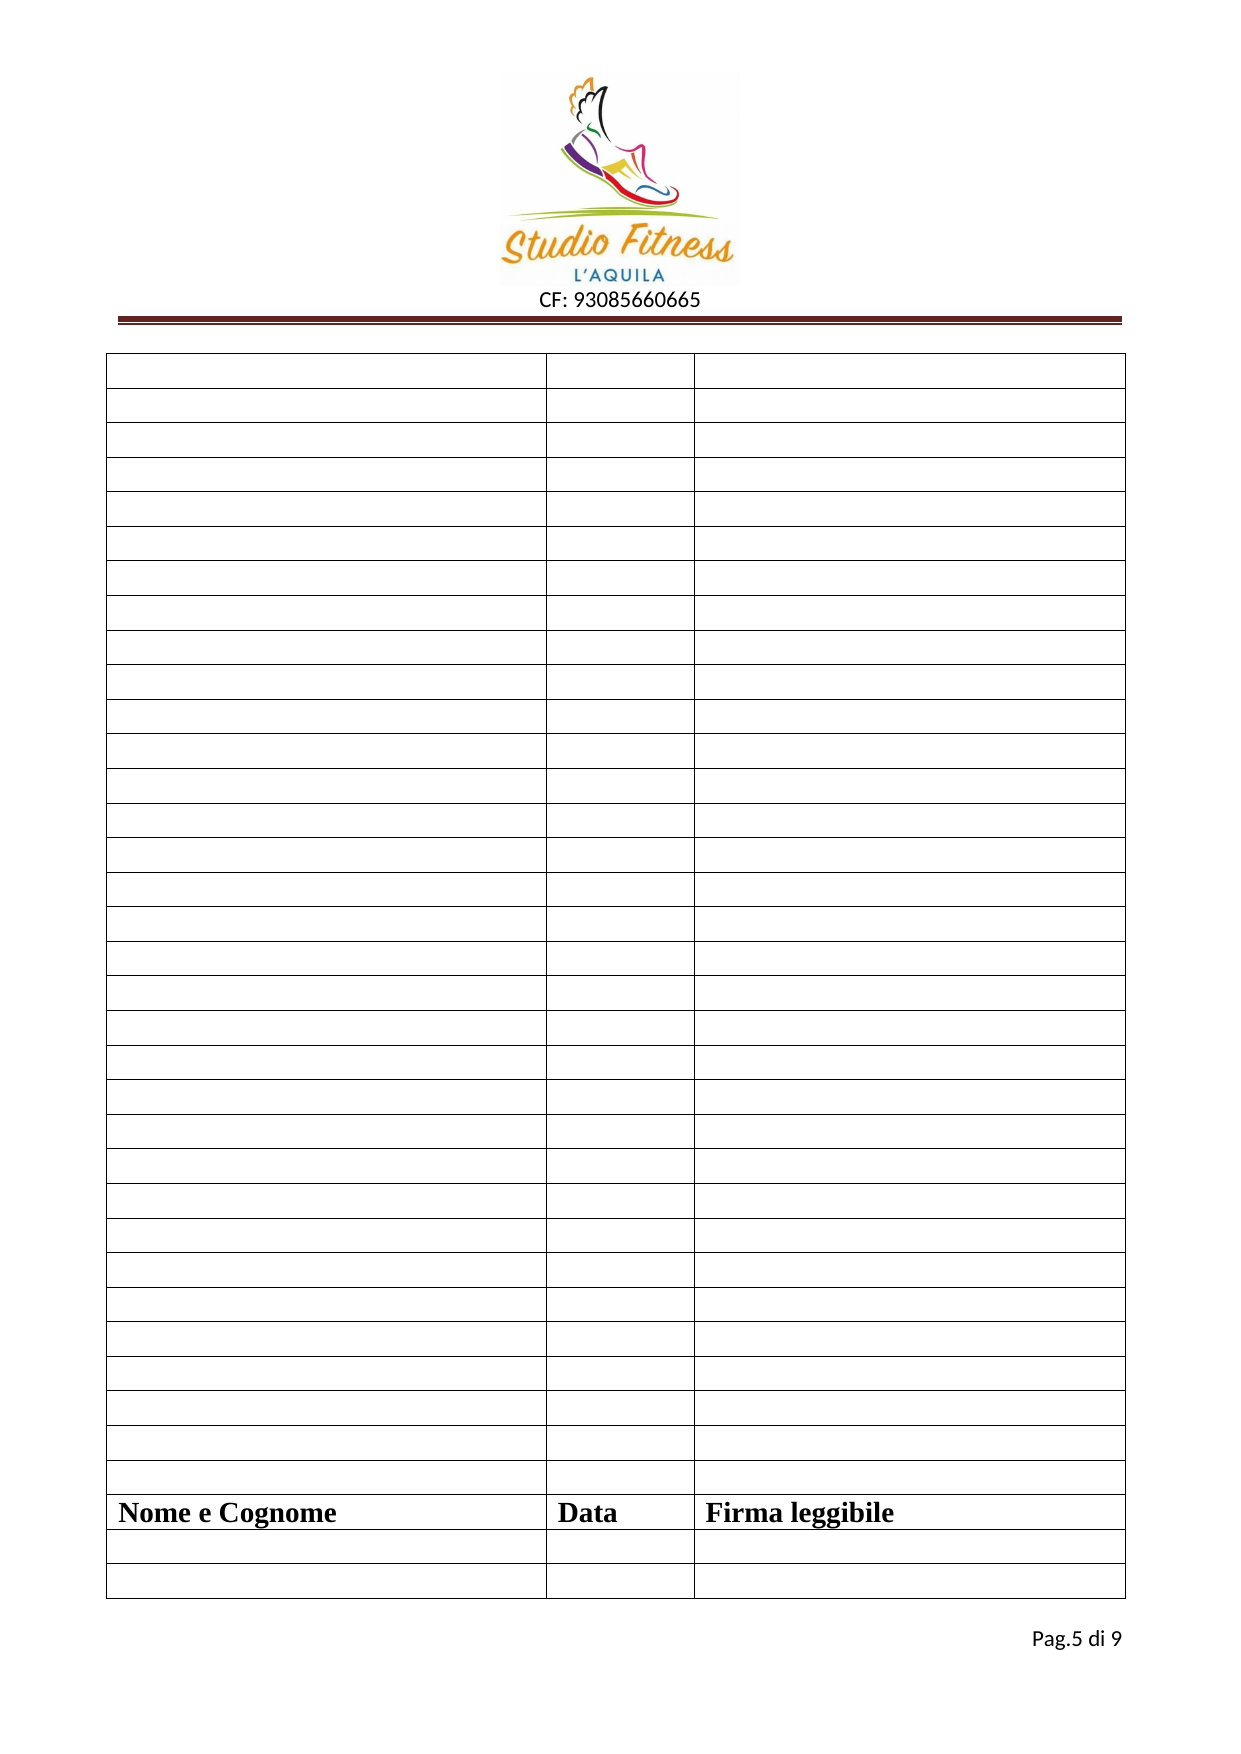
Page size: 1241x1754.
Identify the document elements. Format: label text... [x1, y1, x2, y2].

table_cell [547, 838, 694, 872]
table_cell [547, 423, 694, 457]
table_cell [695, 1115, 1125, 1148]
table_cell [695, 804, 1125, 837]
table_cell [695, 907, 1125, 941]
table_cell [695, 389, 1125, 422]
table_cell [547, 976, 694, 1010]
table_cell [695, 1011, 1125, 1044]
table_cell Data [547, 1495, 694, 1529]
table_cell [547, 700, 694, 733]
table_cell [695, 354, 1125, 387]
table_cell [695, 734, 1125, 768]
table_cell [547, 1461, 694, 1494]
table_cell [107, 423, 546, 457]
table_cell [107, 1149, 546, 1183]
table_cell [695, 1461, 1125, 1494]
table_cell [107, 873, 546, 906]
table_cell [107, 1219, 546, 1252]
picture [499, 73, 741, 286]
table_cell [547, 907, 694, 941]
table_cell [547, 1219, 694, 1252]
table_cell [107, 1046, 546, 1079]
table_cell [695, 1391, 1125, 1425]
table_cell [107, 492, 546, 526]
table_cell [107, 1322, 546, 1356]
table_cell [547, 769, 694, 802]
table_cell [695, 1253, 1125, 1287]
table_cell [107, 769, 546, 802]
table_cell Firma leggibile [695, 1495, 1125, 1529]
table_cell [547, 1115, 694, 1148]
table_cell [695, 1288, 1125, 1321]
table_cell [107, 1426, 546, 1459]
table_cell [547, 1426, 694, 1459]
table_cell [547, 354, 694, 387]
table_cell [547, 1357, 694, 1390]
table_cell [547, 1564, 694, 1598]
table_cell [547, 631, 694, 664]
table_cell [547, 1253, 694, 1287]
table_cell [547, 665, 694, 699]
table_cell [547, 1184, 694, 1217]
table_cell [695, 838, 1125, 872]
table_cell [547, 1391, 694, 1425]
table_cell [107, 734, 546, 768]
table_cell [107, 1391, 546, 1425]
table_cell [547, 734, 694, 768]
table_cell [107, 665, 546, 699]
table_cell [547, 1046, 694, 1079]
table_cell [695, 1530, 1125, 1563]
table_cell [107, 804, 546, 837]
table_cell [695, 665, 1125, 699]
table_cell Nome e Cognome [107, 1495, 546, 1529]
table_cell [547, 1530, 694, 1563]
table_cell [547, 1149, 694, 1183]
table_cell [547, 1322, 694, 1356]
table_cell [695, 1184, 1125, 1217]
table_cell [547, 596, 694, 629]
table_cell [107, 631, 546, 664]
table_cell [107, 1357, 546, 1390]
table_cell [107, 1288, 546, 1321]
table_cell [107, 389, 546, 422]
table_cell [547, 804, 694, 837]
table_cell [107, 942, 546, 975]
table_cell [695, 1219, 1125, 1252]
table_cell [695, 700, 1125, 733]
table_cell [107, 1011, 546, 1044]
table_cell [107, 907, 546, 941]
table_cell [107, 700, 546, 733]
table_cell [547, 942, 694, 975]
table_cell [695, 1149, 1125, 1183]
table_cell [695, 942, 1125, 975]
table_cell [547, 389, 694, 422]
table_cell [695, 1564, 1125, 1598]
table_cell [107, 458, 546, 491]
table_cell [107, 838, 546, 872]
table_cell [107, 1564, 546, 1598]
table_cell [695, 631, 1125, 664]
table_cell [695, 1357, 1125, 1390]
table_cell [695, 527, 1125, 560]
table_cell [107, 527, 546, 560]
table_cell [547, 1080, 694, 1114]
table_cell [695, 1046, 1125, 1079]
table_cell [547, 458, 694, 491]
table_cell [695, 1080, 1125, 1114]
table_cell [547, 1011, 694, 1044]
table_cell [107, 1080, 546, 1114]
table_cell [547, 527, 694, 560]
table_cell [547, 492, 694, 526]
table_cell [107, 1461, 546, 1494]
table_cell [695, 1426, 1125, 1459]
table_cell [695, 458, 1125, 491]
table_cell [107, 1184, 546, 1217]
table_cell [695, 769, 1125, 802]
table_cell [107, 1115, 546, 1148]
table_cell [695, 873, 1125, 906]
table_cell [107, 561, 546, 595]
table_cell [695, 976, 1125, 1010]
table_cell [107, 354, 546, 387]
table_cell [547, 873, 694, 906]
table_cell [107, 1530, 546, 1563]
table_cell [107, 596, 546, 629]
table_cell [695, 492, 1125, 526]
table_cell [107, 976, 546, 1010]
table_cell [695, 596, 1125, 629]
table_cell [695, 561, 1125, 595]
table_cell [107, 1253, 546, 1287]
table_cell [547, 561, 694, 595]
table_cell [695, 1322, 1125, 1356]
table_cell [547, 1288, 694, 1321]
table_cell [695, 423, 1125, 457]
